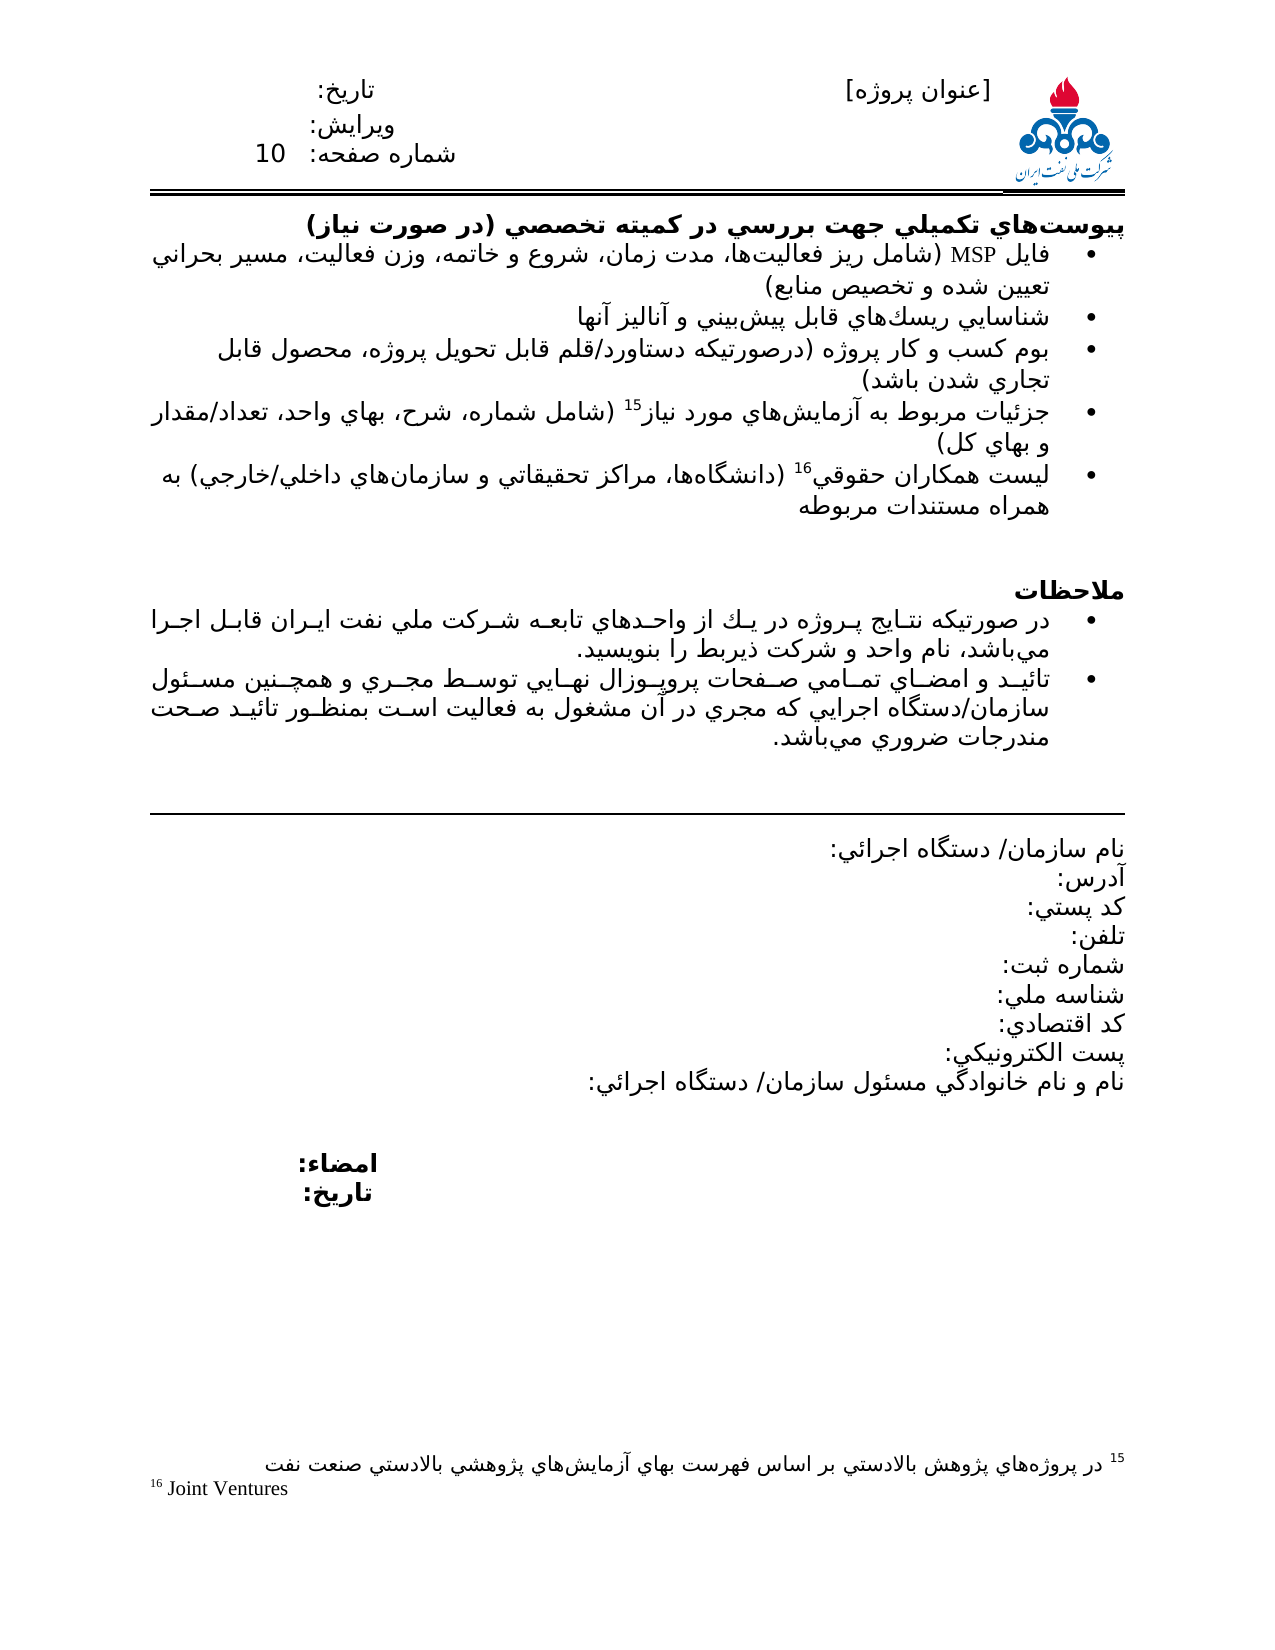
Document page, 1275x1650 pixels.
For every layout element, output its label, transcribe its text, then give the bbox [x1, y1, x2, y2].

text آدرس: [150, 863, 1125, 892]
text شماره ثبت: [150, 951, 1125, 980]
list بوم كسب و كار پروژه (درصورتيكه دستاورد/قلم قابل تحويل پروژه،‌ محصول قابل تجاري شدن باشد) [150, 334, 1087, 395]
text تلفن: [150, 922, 1125, 951]
list در صورتيكه نتايج پروژه در يك از واحدهاي تابعه شركت ملي نفت ايران قابل اجرا مي‌باشد، نام واحد و شركت ذيربط را بنويسيد. [150, 605, 1087, 664]
text پست الكترونيكي: [150, 1038, 1125, 1067]
list فايل MSP (شامل ريز فعاليت‌ها، مدت زمان، شروع و خاتمه، وزن فعاليت،‌ مسير بحراني تعيين شده و تخصيص منابع) [150, 240, 1087, 300]
text كد اقتصادي: [150, 1009, 1125, 1038]
list تائيد و امضاي تمامي صفحات پروپوزال نهايي توسط مجري و همچنين مسئول سازمان/دستگاه اجرايي كه مجري در آن مشغول به فعاليت است بمنظور تائيد صحت مندرجات ضروري مي‌باشد. [150, 664, 1087, 751]
list ليست همكاران حقوقي (دانشگاه‌ها، مراكز تحقيقاتي و سازمان‌هاي داخلي/خارجي) به همراه مستندات مربوطه [150, 460, 1087, 521]
text كد پستي: [150, 892, 1125, 922]
text نام سازمان/ دستگاه اجرائي: [150, 834, 1125, 863]
text ملاحظات [150, 576, 1125, 605]
text پيوست‌هاي تكميلي جهت بررسي در كميته‌ تخصصي (در صورت نياز) [150, 211, 1125, 240]
text امضاء: [150, 1149, 525, 1178]
text تاريخ: [150, 1178, 525, 1208]
text شناسه ملي: [150, 980, 1125, 1009]
picture [1015, 75, 1114, 190]
list شناسايي ريسك‌هاي قابل پيش‌بيني و آناليز آنها [150, 303, 1087, 332]
text نام و نام خانوادگي مسئول سازمان/ دستگاه اجرائي: [150, 1067, 1125, 1097]
list جزئيات مربوط به آزمايش‌هاي مورد نياز (شامل شماره، ‌شرح، بهاي واحد، تعداد/مقدار و بهاي كل) [150, 397, 1087, 458]
